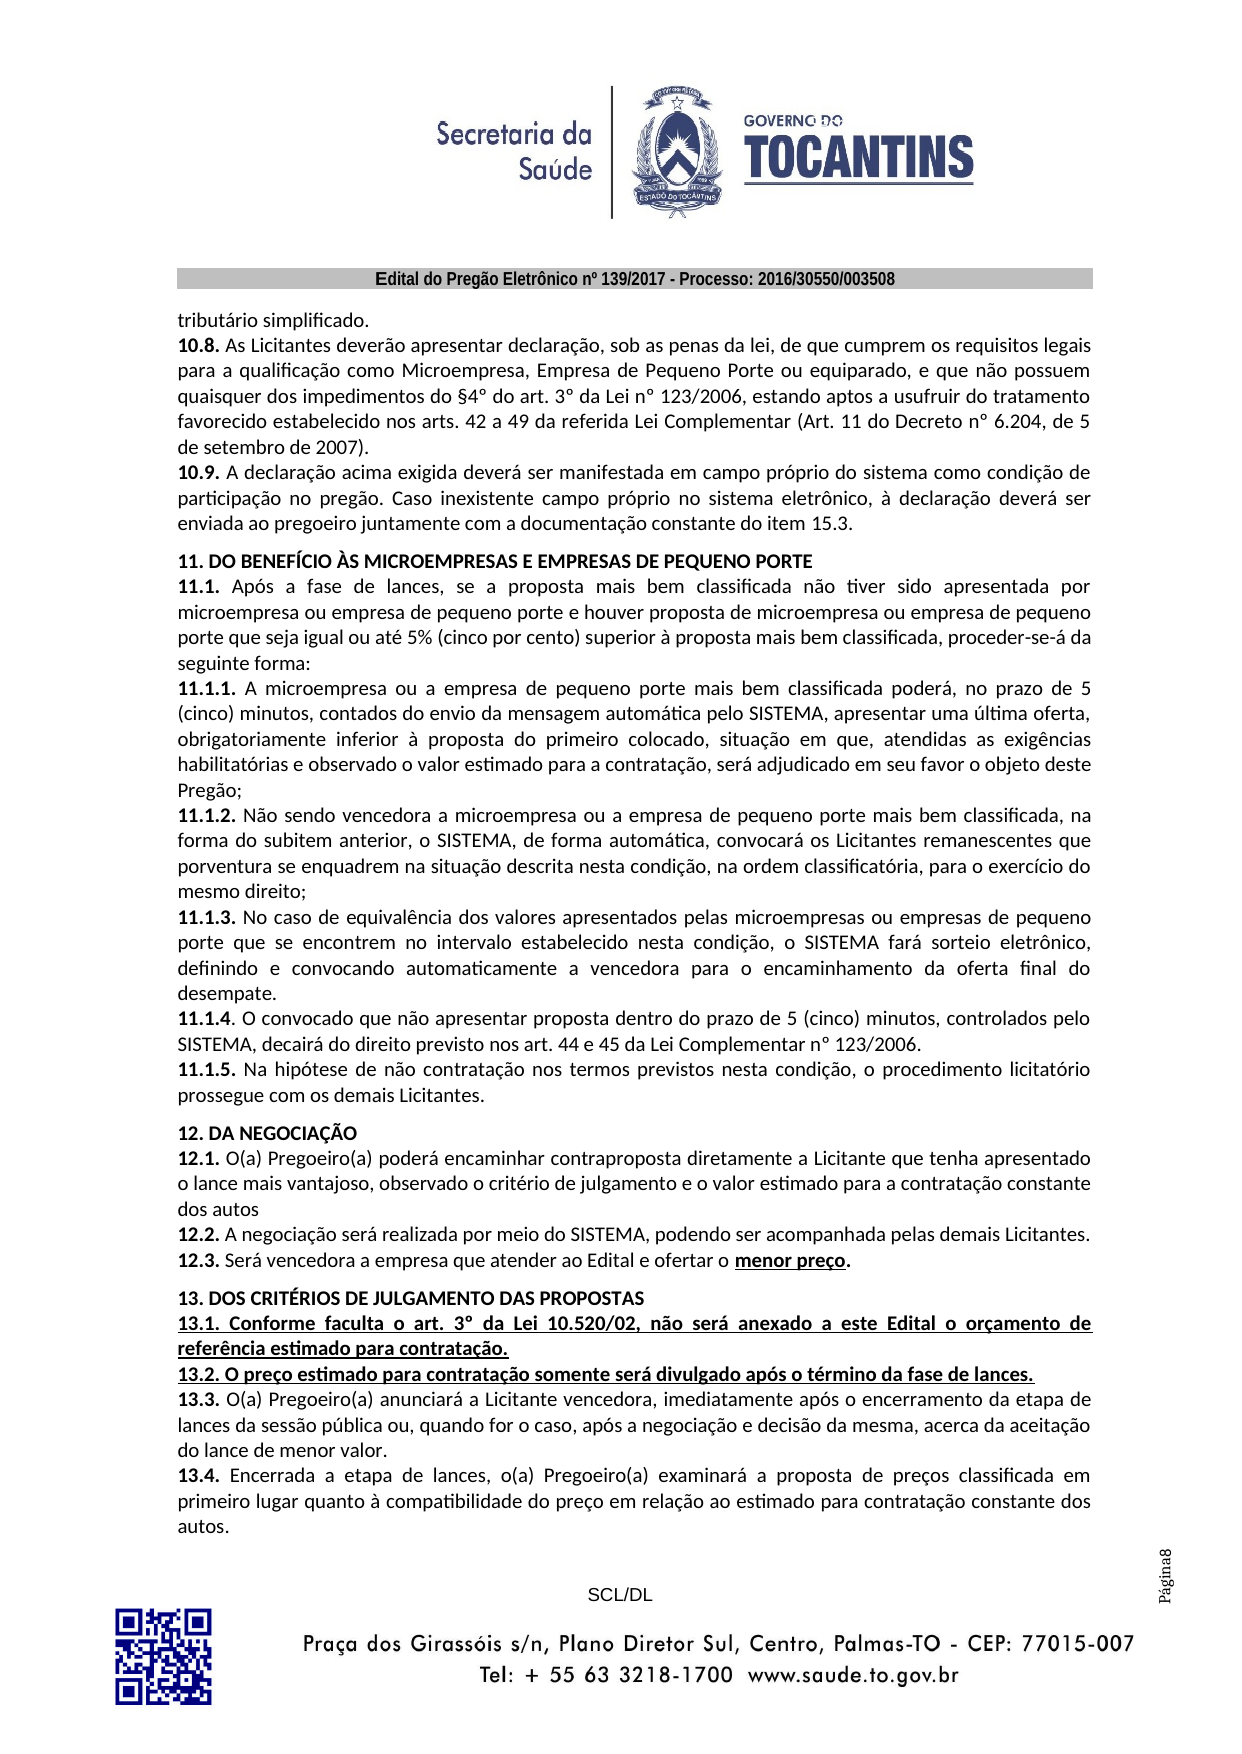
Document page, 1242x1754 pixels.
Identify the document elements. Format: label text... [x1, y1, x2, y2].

picture [111, 1604, 1134, 1709]
text 13.1. Conforme faculta o art. 3º da Lei 10.520/02, não será anexado a este Edital o orçamento de referência estimado para contratação. [177, 1310, 1093, 1332]
text 12.1. O(a) Pregoeiro(a) poderá encaminhar contraproposta diretamente a Licitante que tenha apresentado o lance mais vantajoso, observado o critério de julgamento e o valor estimado para a contratação constante dos autos [177, 1145, 1093, 1221]
text 10.8. As Licitantes deverão apresentar declaração, sob as penas da lei, de que cumprem os requisitos legais para a qualificação como Microempresa, Empresa de Pequeno Porte ou equiparado, e que não possuem quaisquer dos impedimentos do §4º do art. 3º da Lei nº 123/2006, estando aptos a usufruir do tratamento favorecido estabelecido nos arts. 49 da referida Lei Complementar (Art. 11 do Decreto nº 6.204, de 5 de setembro de 2007). [177, 332, 1093, 459]
text 11.1.5. Na hipótese de não contratação nos termos previstos nesta condição, o procedimento licitatório prossegue com os demais Licitantes. [177, 1056, 1093, 1107]
text 13. DOS CRITÉRIOS DE JULGAMENTO DAS PROPOSTAS [177, 1285, 1093, 1310]
text 11.1.3. No caso de equivalência dos valores apresentados pelas microempresas ou empresas de pequeno porte que se encontrem no intervalo estabelecido nesta condição, o SISTEMA fará sorteio eletrônico, definindo e convocando automaticamente a vencedora para o encaminhamento da oferta final do desempate. [177, 904, 1093, 1006]
picture [0, 1, 1239, 234]
text 13.3. O(a) Pregoeiro(a) anunciará a Licitante vencedora, imediatamente após o encerramento da etapa de lances da sessão pública ou, quando for o caso, após a negociação e decisão da mesma, acerca da aceitação do lance de menor valor. [177, 1386, 1093, 1463]
text 11.1. Após a fase de lances, se a proposta mais bem classificada não tiver sido apresentada por microempresa ou empresa de pequeno porte e houver proposta de microempresa ou empresa de pequeno porte que seja igual ou até 5% (cinco por cento) superior à proposta mais bem classificada, proceder-se-á da seguinte forma: [177, 573, 1093, 675]
text 10.9. A declaração acima exigida deverá ser manifestada em campo próprio do sistema como condição de participação no pregão. Caso inexistente campo próprio no sistema eletrônico, à declaração deverá ser enviada ao pregoeiro juntamente com a documentação constante do item 15.3. [177, 459, 1093, 536]
text 13.4. Encerrada a etapa de lances, o(a) Pregoeiro(a) examinará a proposta de preços classificada em primeiro lugar quanto à compatibilidade do preço em relação ao estimado para contratação constante dos autos. [177, 1463, 1093, 1539]
text 11.1.4. O convocado que não apresentar proposta dentro do prazo de 5 (cinco) minutos, controlados pelo SISTEMA, decairá do direito previsto nos art. 44 e 45 da Lei Complementar nº 123/2006. [177, 1006, 1093, 1056]
text 11.1.1. A microempresa ou a empresa de pequeno porte mais bem classificada poderá, no prazo de 5 (cinco) minutos, contados do envio da mensagem automática pelo SISTEMA, apresentar uma última oferta, obrigatoriamente inferior à proposta do primeiro colocado, situação em que, atendidas as exigências habilitatórias e observado o valor estimado para a contratação, será adjudicado em seu favor o objeto deste Pregão; [177, 675, 1093, 802]
text 12. DA NEGOCIAÇÃO [177, 1120, 1093, 1145]
text 13.2. O preço estimado para contratação somente será divulgado após o término da fase de lances. [177, 1361, 1093, 1386]
text 12.2. A negociação será realizada por meio do SISTEMA, podendo ser acompanhada pelas demais Licitantes. [177, 1221, 1093, 1247]
text 12.3. Será vencedora a empresa que atender ao Edital e ofertar o menor preço. [177, 1247, 1093, 1272]
text 13.1. Conforme faculta o art. 3º da Lei 10.520/02, não será anexado a este Edital o orçamento de referência estimado para contratação. [177, 1333, 1093, 1361]
text 11.1.2. Não sendo vencedora a microempresa ou a empresa de pequeno porte mais bem classificada, na forma do subitem anterior, o SISTEMA, de forma automática, convocará os Licitantes remanescentes que porventura se enquadrem na situação descrita nesta condição, na ordem classificatória, para o exercício do mesmo direito; [177, 802, 1093, 904]
text 11. DO BENEFÍCIO ÀS MICROEMPRESAS E EMPRESAS DE PEQUENO PORTE [177, 548, 1093, 573]
